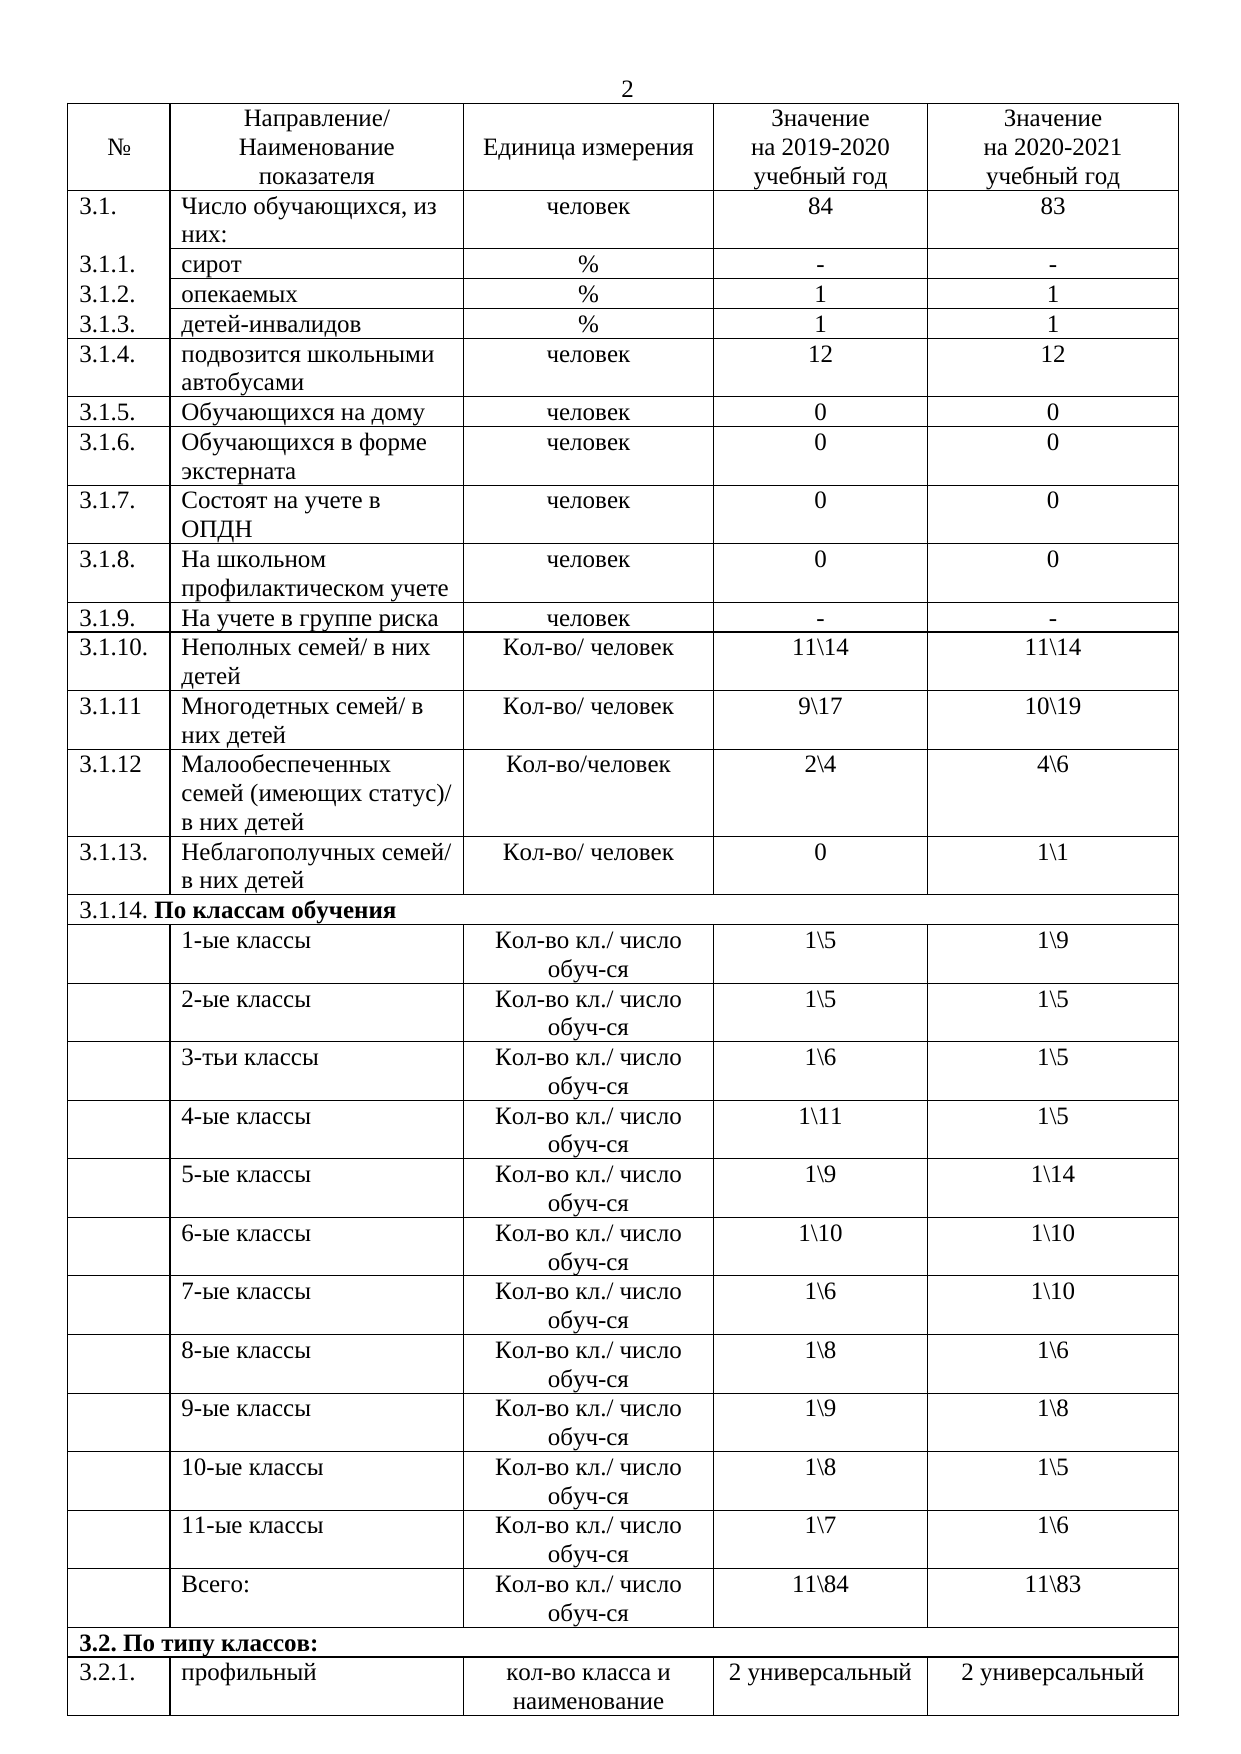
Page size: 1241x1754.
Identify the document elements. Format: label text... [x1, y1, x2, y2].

table_cell 1\5 [714, 925, 927, 983]
table_cell Многодетных семей/ в них детей [171, 691, 463, 748]
table_cell 1\5 [928, 1101, 1178, 1158]
table_cell 2 универсальный [928, 1658, 1178, 1715]
table_cell 1\10 [928, 1276, 1178, 1334]
table_cell кол-во класса и наименование профилей [464, 1658, 713, 1715]
table_cell 3.1.10. [68, 633, 169, 690]
table_cell 1\6 [928, 1335, 1178, 1392]
table_cell Малообеспеченных семей (имеющих статус)/ в них детей [171, 750, 463, 836]
table_cell 2\4 [714, 750, 927, 836]
table_cell профильный [171, 1658, 463, 1715]
table_cell 0 [714, 397, 927, 426]
table_cell 1\9 [714, 1394, 927, 1451]
table_cell 1\11 [714, 1101, 927, 1158]
table_cell Кол-во кл./ число обуч-ся [464, 1042, 713, 1100]
table_cell - [928, 603, 1178, 631]
table_cell 3.1.8. [68, 544, 169, 602]
table_cell 1\5 [928, 1042, 1178, 1100]
table_cell 1\10 [928, 1218, 1178, 1275]
table_cell 3.1.4. [68, 339, 169, 396]
table_cell - [714, 603, 927, 631]
table_cell 1\8 [928, 1394, 1178, 1451]
table_cell 1 [714, 279, 927, 308]
table_cell Кол-во кл./ число обуч-ся [464, 1276, 713, 1334]
table_cell детей-инвалидов [171, 309, 463, 338]
table_cell 3-тьи классы [171, 1042, 463, 1100]
table_cell 10\19 [928, 691, 1178, 748]
table_cell Всего: [171, 1569, 463, 1627]
table_cell [68, 984, 169, 1041]
table_cell Кол-во/ человек [464, 633, 713, 690]
table_cell 6-ые классы [171, 1218, 463, 1275]
table_cell 3.1.3. [68, 308, 169, 338]
table_cell 3.1. [68, 191, 169, 248]
table_cell [68, 1276, 169, 1334]
table_cell 83 [928, 191, 1178, 248]
table_header Значение на 2019-2020 учебный год [714, 104, 927, 190]
table_cell опекаемых [171, 279, 463, 308]
table_cell Кол-во кл./ число обуч-ся [464, 1452, 713, 1509]
table_cell Кол-во кл./ число обуч-ся [464, 1218, 713, 1275]
table_cell Кол-во кл./ число обуч-ся [464, 1394, 713, 1451]
table_cell 0 [714, 486, 927, 543]
table_cell 3.1.2. [68, 278, 169, 308]
table_cell 11\14 [714, 633, 927, 690]
table_cell 3.1.1. [68, 248, 169, 278]
table_cell 0 [928, 486, 1178, 543]
table_cell человек [464, 603, 713, 631]
table_cell [68, 1335, 169, 1392]
table_cell 1\8 [714, 1335, 927, 1392]
table_cell На школьном профилактическом учете [171, 544, 463, 602]
table_cell % [464, 279, 713, 308]
table_cell 1-ые классы [171, 925, 463, 983]
table_header Значение на 2020-2021 учебный год [928, 104, 1178, 190]
table_cell 3.1.7. [68, 486, 169, 543]
table_cell Кол-во/ человек [464, 837, 713, 894]
table_cell 0 [714, 427, 927, 484]
table_cell 1\10 [714, 1218, 927, 1275]
table_cell 1\9 [714, 1159, 927, 1217]
table_cell человек [464, 486, 713, 543]
table_cell Обучающихся на дому [171, 397, 463, 426]
table_cell 10-ые классы [171, 1452, 463, 1509]
table_cell [68, 1511, 169, 1568]
table_cell 1\14 [928, 1159, 1178, 1217]
table_cell Обучающихся в форме экстерната [171, 427, 463, 484]
table_cell % [464, 249, 713, 278]
table_cell [68, 1042, 169, 1100]
table_cell 1 [714, 309, 927, 338]
table_cell человек [464, 397, 713, 426]
table_cell 5-ые классы [171, 1159, 463, 1217]
table_cell подвозится школьными автобусами [171, 339, 463, 396]
table_cell 0 [928, 397, 1178, 426]
table_cell 1\6 [928, 1511, 1178, 1568]
table_cell 0 [928, 427, 1178, 484]
table_cell 2 универсальный [714, 1658, 927, 1715]
table_cell 3.1.11 [68, 691, 169, 748]
table_cell 0 [714, 544, 927, 602]
table_cell 2-ые классы [171, 984, 463, 1041]
table_cell 4-ые классы [171, 1101, 463, 1158]
table_cell 1\7 [714, 1511, 927, 1568]
table_cell 4\6 [928, 750, 1178, 836]
table_cell 11-ые классы [171, 1511, 463, 1568]
table_cell 8-ые классы [171, 1335, 463, 1392]
table_cell 12 [714, 339, 927, 396]
table_cell 3.1.13. [68, 837, 169, 894]
table_cell 11\83 [928, 1569, 1178, 1627]
table_cell 0 [714, 837, 927, 894]
table_cell человек [464, 339, 713, 396]
table_cell [68, 1218, 169, 1275]
table_cell % [464, 309, 713, 338]
table_cell Кол-во/ человек [464, 691, 713, 748]
table_cell [68, 1159, 169, 1217]
table_cell человек [464, 544, 713, 602]
table_cell 0 [928, 544, 1178, 602]
table_cell 1\6 [714, 1042, 927, 1100]
table_cell Кол-во кл./ число обуч-ся [464, 1159, 713, 1217]
table_cell Кол-во кл./ число обуч-ся [464, 1335, 713, 1392]
table_cell Кол-во кл./ число обуч-ся [464, 925, 713, 983]
table_cell 3.1.6. [68, 427, 169, 484]
table_cell [68, 1452, 169, 1509]
table_cell На учете в группе риска [171, 603, 463, 631]
table_header Направление/ Наименование показателя [171, 104, 463, 190]
table_cell [68, 1569, 169, 1627]
table_cell человек [464, 191, 713, 248]
table_cell 3.2. По типу классов: [68, 1628, 1178, 1656]
table_cell - [928, 249, 1178, 278]
table_cell 1\6 [714, 1276, 927, 1334]
table_cell Кол-во кл./ число обуч-ся [464, 1569, 713, 1627]
table_cell 1\1 [928, 837, 1178, 894]
table_cell 3.2.1. [68, 1658, 169, 1715]
table_header Единица измерения [464, 104, 713, 190]
table_cell [68, 925, 169, 983]
table_cell 1 [928, 309, 1178, 338]
table_cell 1\8 [714, 1452, 927, 1509]
table_cell [68, 1101, 169, 1158]
table_cell 3.1.12 [68, 750, 169, 836]
table_cell 12 [928, 339, 1178, 396]
table_cell Неполных семей/ в них детей [171, 633, 463, 690]
table_cell Кол-во кл./ число обуч-ся [464, 1511, 713, 1568]
table_cell 1\5 [928, 1452, 1178, 1509]
table_cell 11\14 [928, 633, 1178, 690]
table_cell человек [464, 427, 713, 484]
table_cell - [714, 249, 927, 278]
table_cell 3.1.5. [68, 397, 169, 426]
table_cell Число обучающихся, из них: [171, 191, 463, 248]
table_cell 1\9 [928, 925, 1178, 983]
table_cell 9\17 [714, 691, 927, 748]
table_cell Состоят на учете в ОПДН [171, 486, 463, 543]
table_header № [68, 104, 169, 190]
table_cell 84 [714, 191, 927, 248]
table_cell 3.1.14. По классам обучения [68, 895, 1178, 924]
table_cell Неблагополучных семей/ в них детей [171, 837, 463, 894]
table_cell 9-ые классы [171, 1394, 463, 1451]
table_cell 1\5 [928, 984, 1178, 1041]
table_cell 11\84 [714, 1569, 927, 1627]
table_cell 7-ые классы [171, 1276, 463, 1334]
table_cell Кол-во кл./ число обуч-ся [464, 984, 713, 1041]
table_cell Кол-во/человек [464, 750, 713, 836]
table_cell сирот [171, 249, 463, 278]
table_cell 1\5 [714, 984, 927, 1041]
table_cell 3.1.9. [68, 603, 169, 631]
table_cell 1 [928, 279, 1178, 308]
table_cell [68, 1394, 169, 1451]
table_cell Кол-во кл./ число обуч-ся [464, 1101, 713, 1158]
